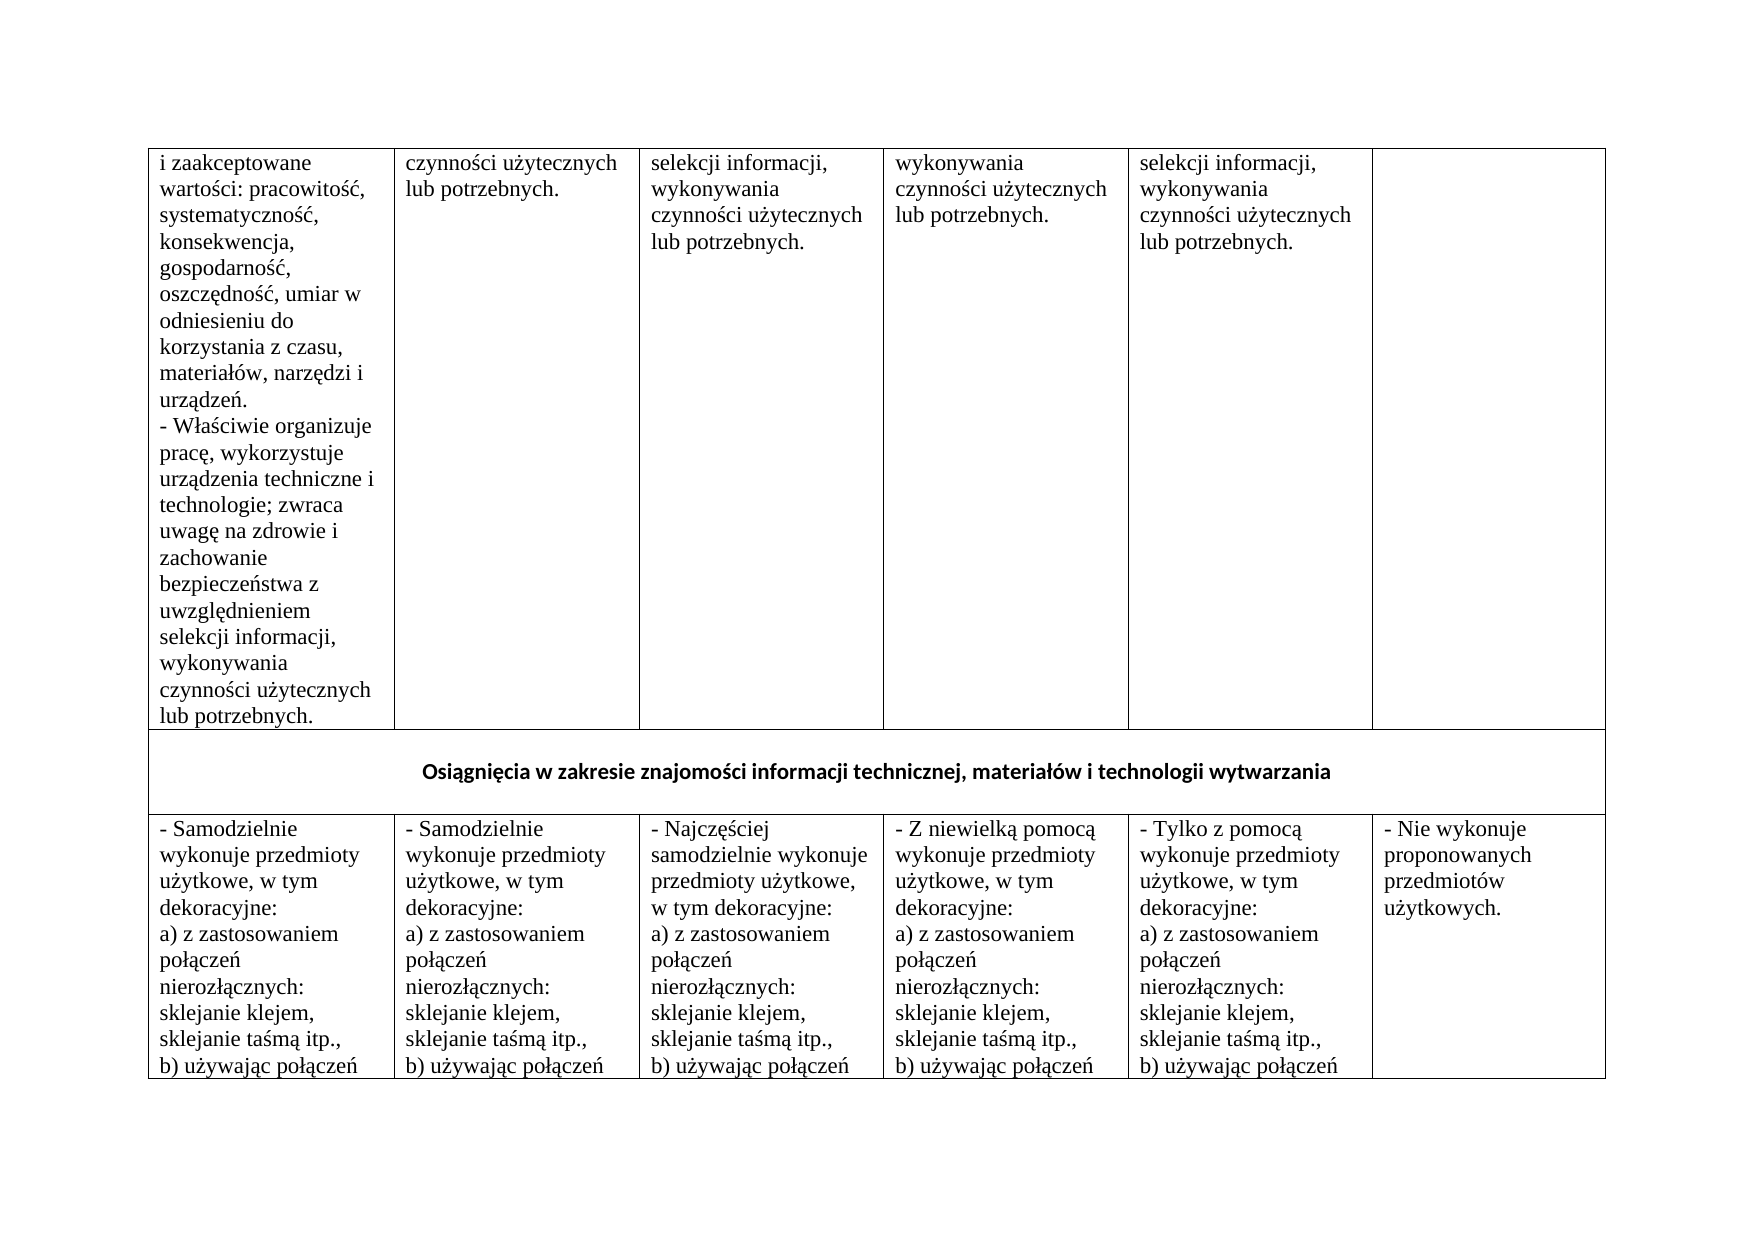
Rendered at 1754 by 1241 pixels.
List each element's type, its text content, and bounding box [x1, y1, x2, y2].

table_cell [884, 815, 1128, 1078]
table_cell Osiągnięcia w zakresie znajomości informacji technicznej, materiałów i technologii wytwarzania [149, 730, 1605, 813]
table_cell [149, 815, 394, 1078]
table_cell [1129, 815, 1372, 1078]
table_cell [884, 149, 1128, 728]
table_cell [149, 149, 394, 728]
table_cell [1129, 149, 1372, 728]
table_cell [1373, 815, 1605, 1078]
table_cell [640, 149, 883, 728]
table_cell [395, 815, 639, 1078]
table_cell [395, 149, 639, 728]
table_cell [1373, 149, 1605, 728]
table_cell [640, 815, 883, 1078]
